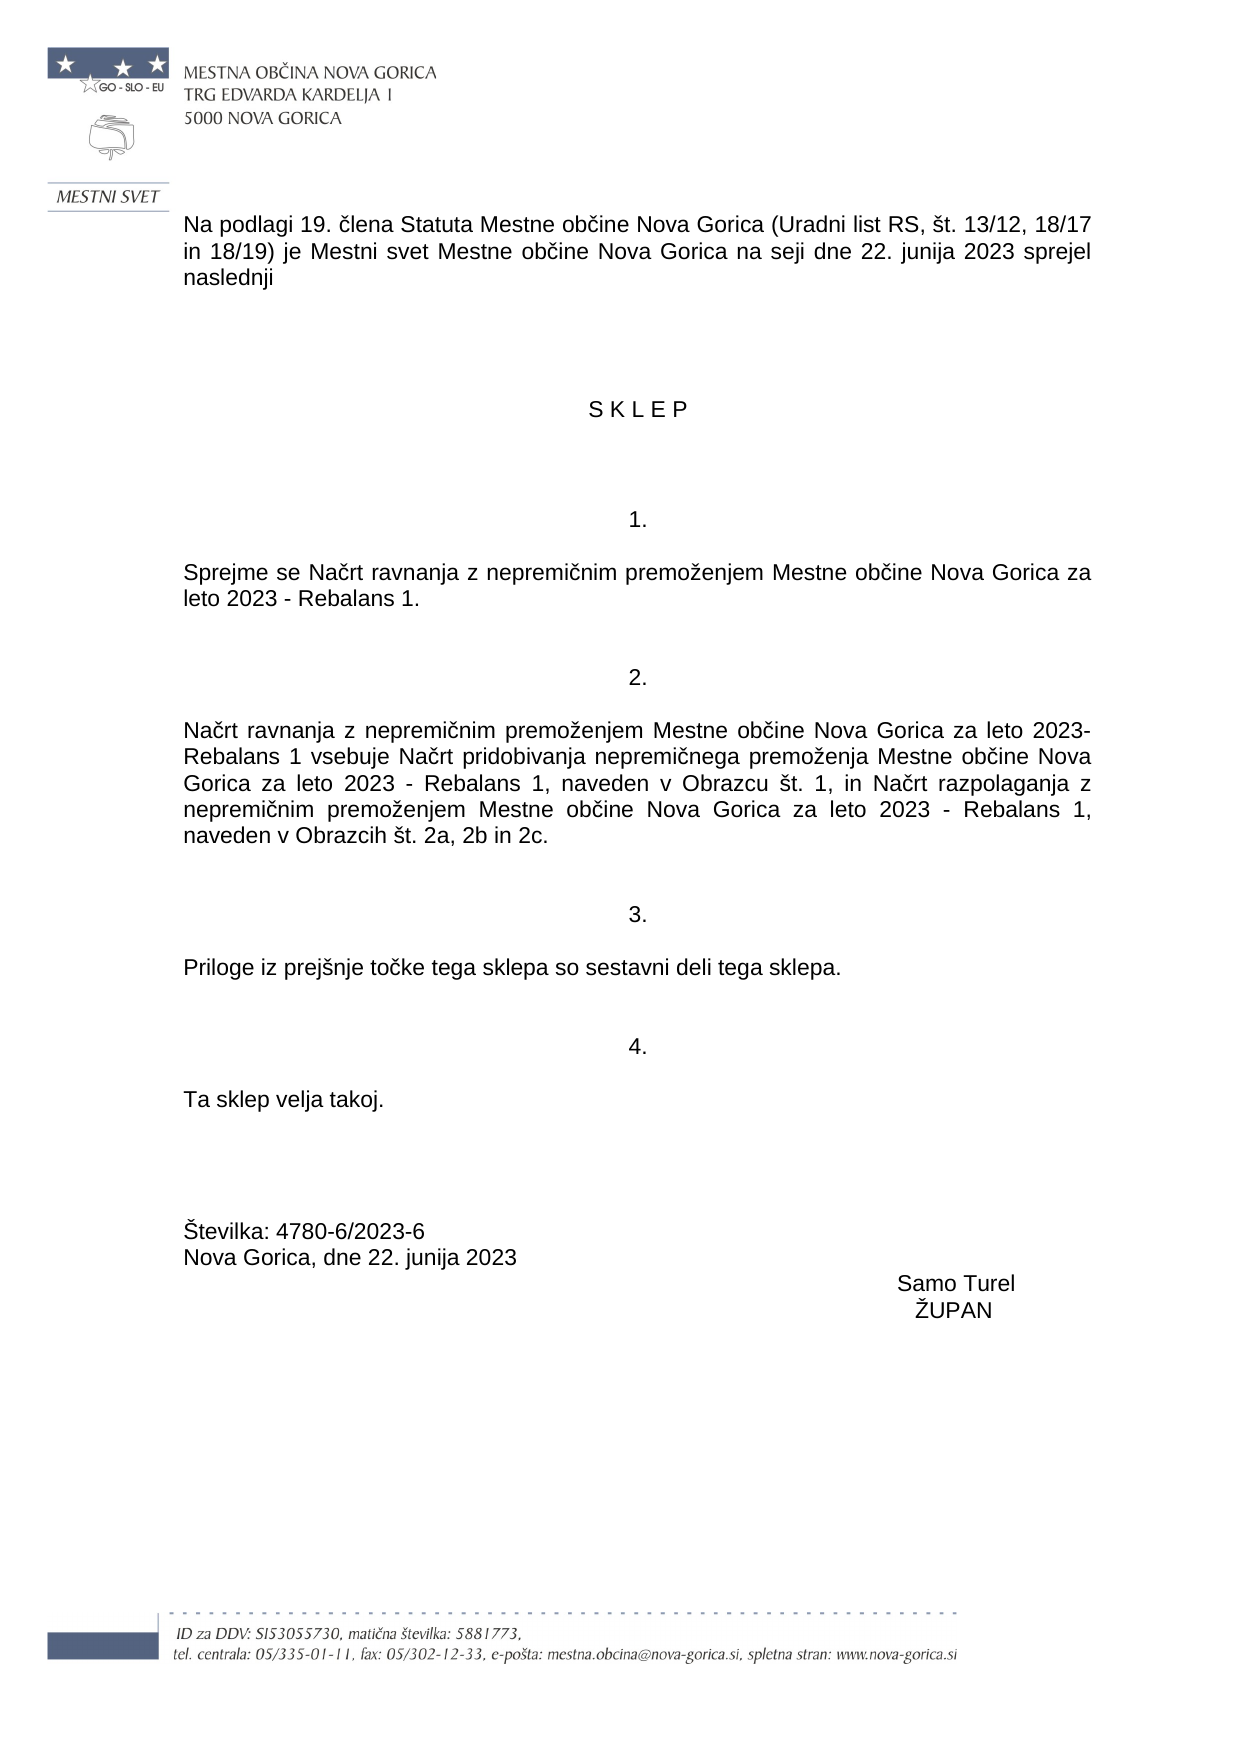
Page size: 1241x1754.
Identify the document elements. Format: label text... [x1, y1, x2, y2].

picture [47, 1612, 957, 1664]
text Ta sklep velja takoj. [183, 1086, 1092, 1112]
text 3. [183, 901, 1092, 928]
text Na podlagi 19. člena Statuta Mestne občine Nova Gorica (Uradni list RS, št. 13/12, 18/17 in 18/19) je Mestni svet Mestne občine Nova Gorica na seji dne 22. junija 2023 sprejel naslednji [183, 148, 1092, 290]
text Sprejme se Načrt ravnanja z nepremičnim premoženjem Mestne občine Nova Gorica za leto 2023 - Rebalans 1. [183, 559, 1092, 611]
text 2. [183, 664, 1092, 691]
text ŽUPAN [183, 1297, 1092, 1323]
text Priloge iz prejšnje točke tega sklepa so sestavni deli tega sklepa. [183, 954, 1092, 980]
picture [47, 47, 437, 212]
text 1. [183, 506, 1092, 532]
text Nova Gorica, dne 22. junija 2023 [183, 1244, 1092, 1270]
text Načrt ravnanja z nepremičnim premoženjem Mestne občine Nova Gorica za leto 2023-Rebalans 1 vsebuje Načrt pridobivanja nepremičnega premoženja Mestne občine Nova Gorica za leto 2023 - Rebalans 1, naveden v Obrazcu št. 1, in Načrt razpolaganja z nepremičnim premoženjem Mestne občine Nova Gorica za leto 2023 - Rebalans 1, naveden v Obrazcih št. 2a, 2b in 2c. [183, 717, 1092, 849]
text 4. [183, 1033, 1092, 1059]
text Številka: 4780-6/2023-6 [183, 1218, 1092, 1244]
text Samo Turel [183, 1270, 1092, 1297]
text S K L E P [183, 396, 1092, 422]
